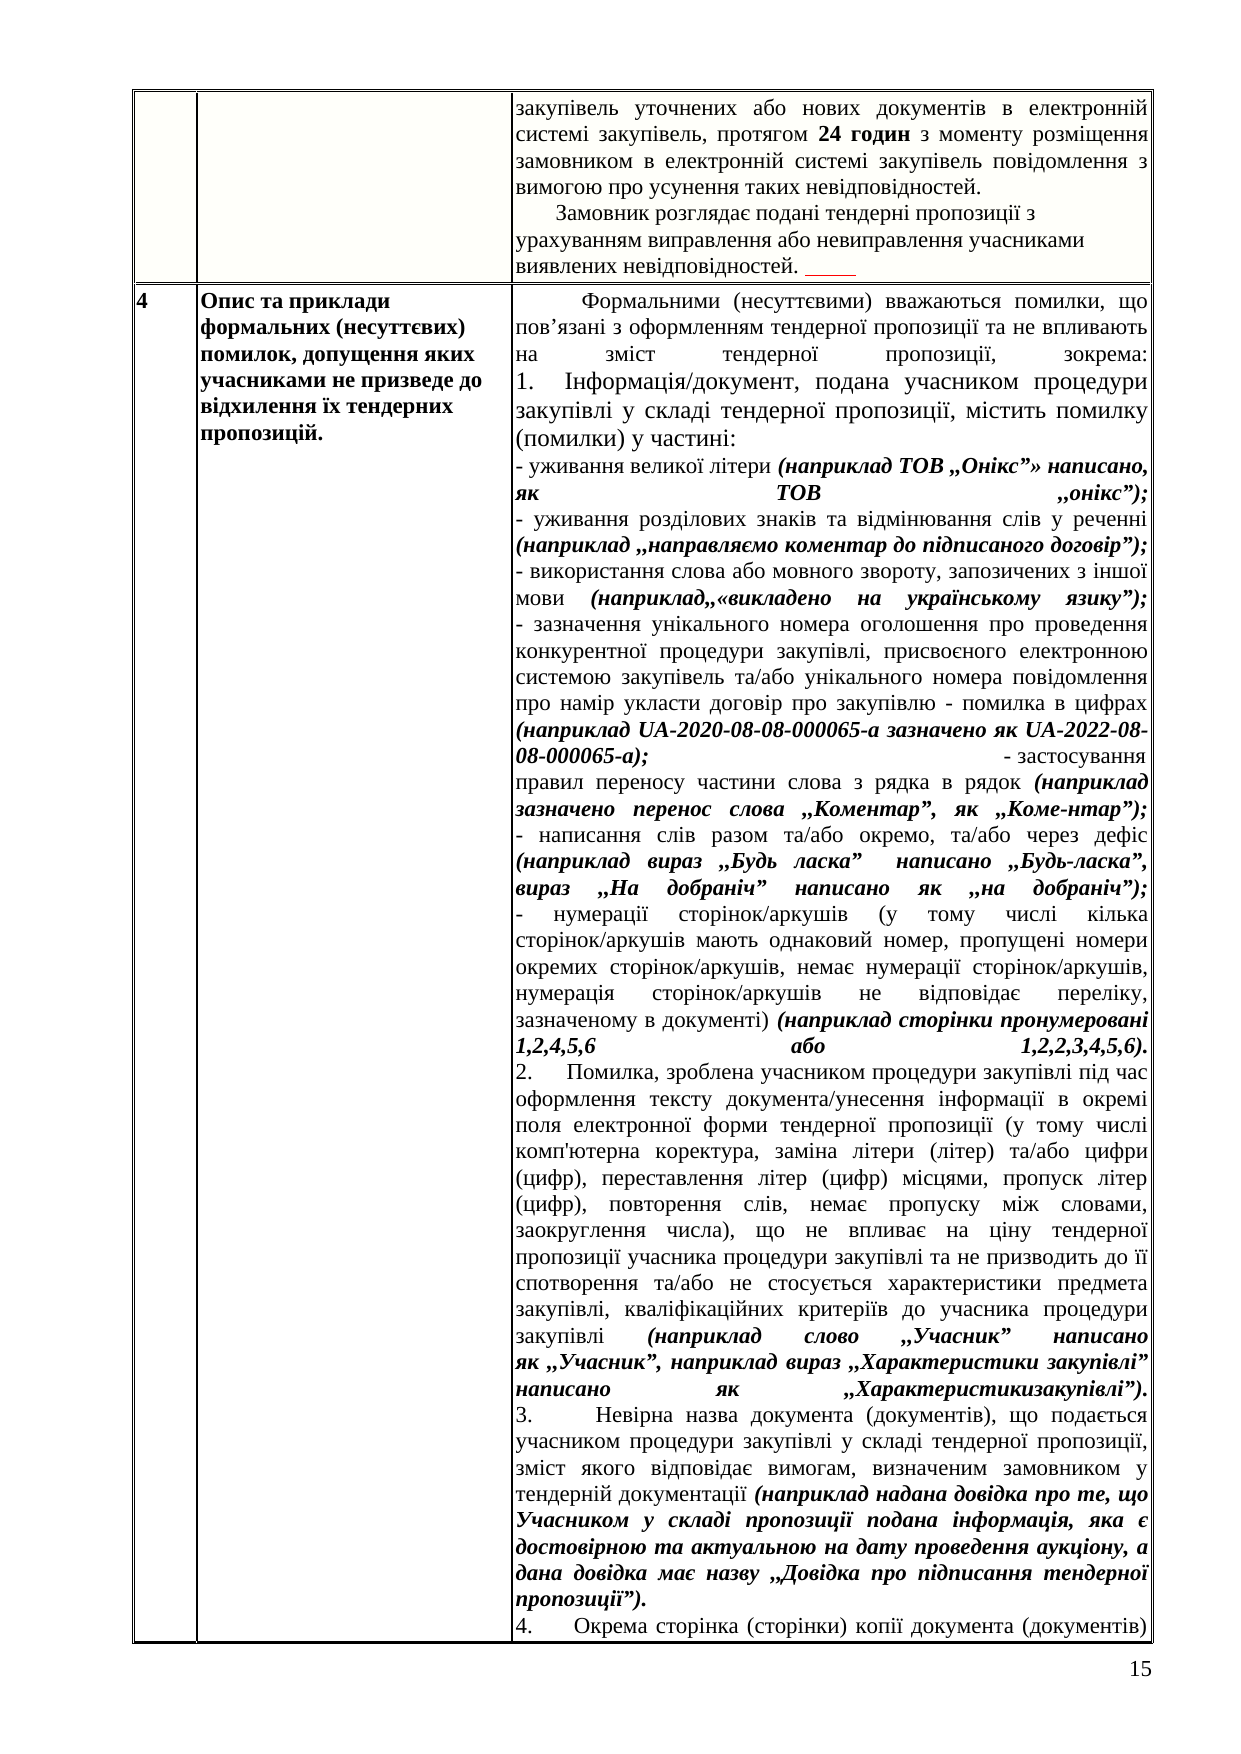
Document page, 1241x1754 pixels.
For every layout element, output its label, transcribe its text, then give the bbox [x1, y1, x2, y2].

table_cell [198, 92, 511, 282]
table_cell 3 [135, 92, 196, 282]
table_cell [198, 285, 511, 1641]
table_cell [513, 282, 1151, 1641]
table_cell 4 [135, 282, 196, 1641]
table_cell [513, 92, 1151, 282]
